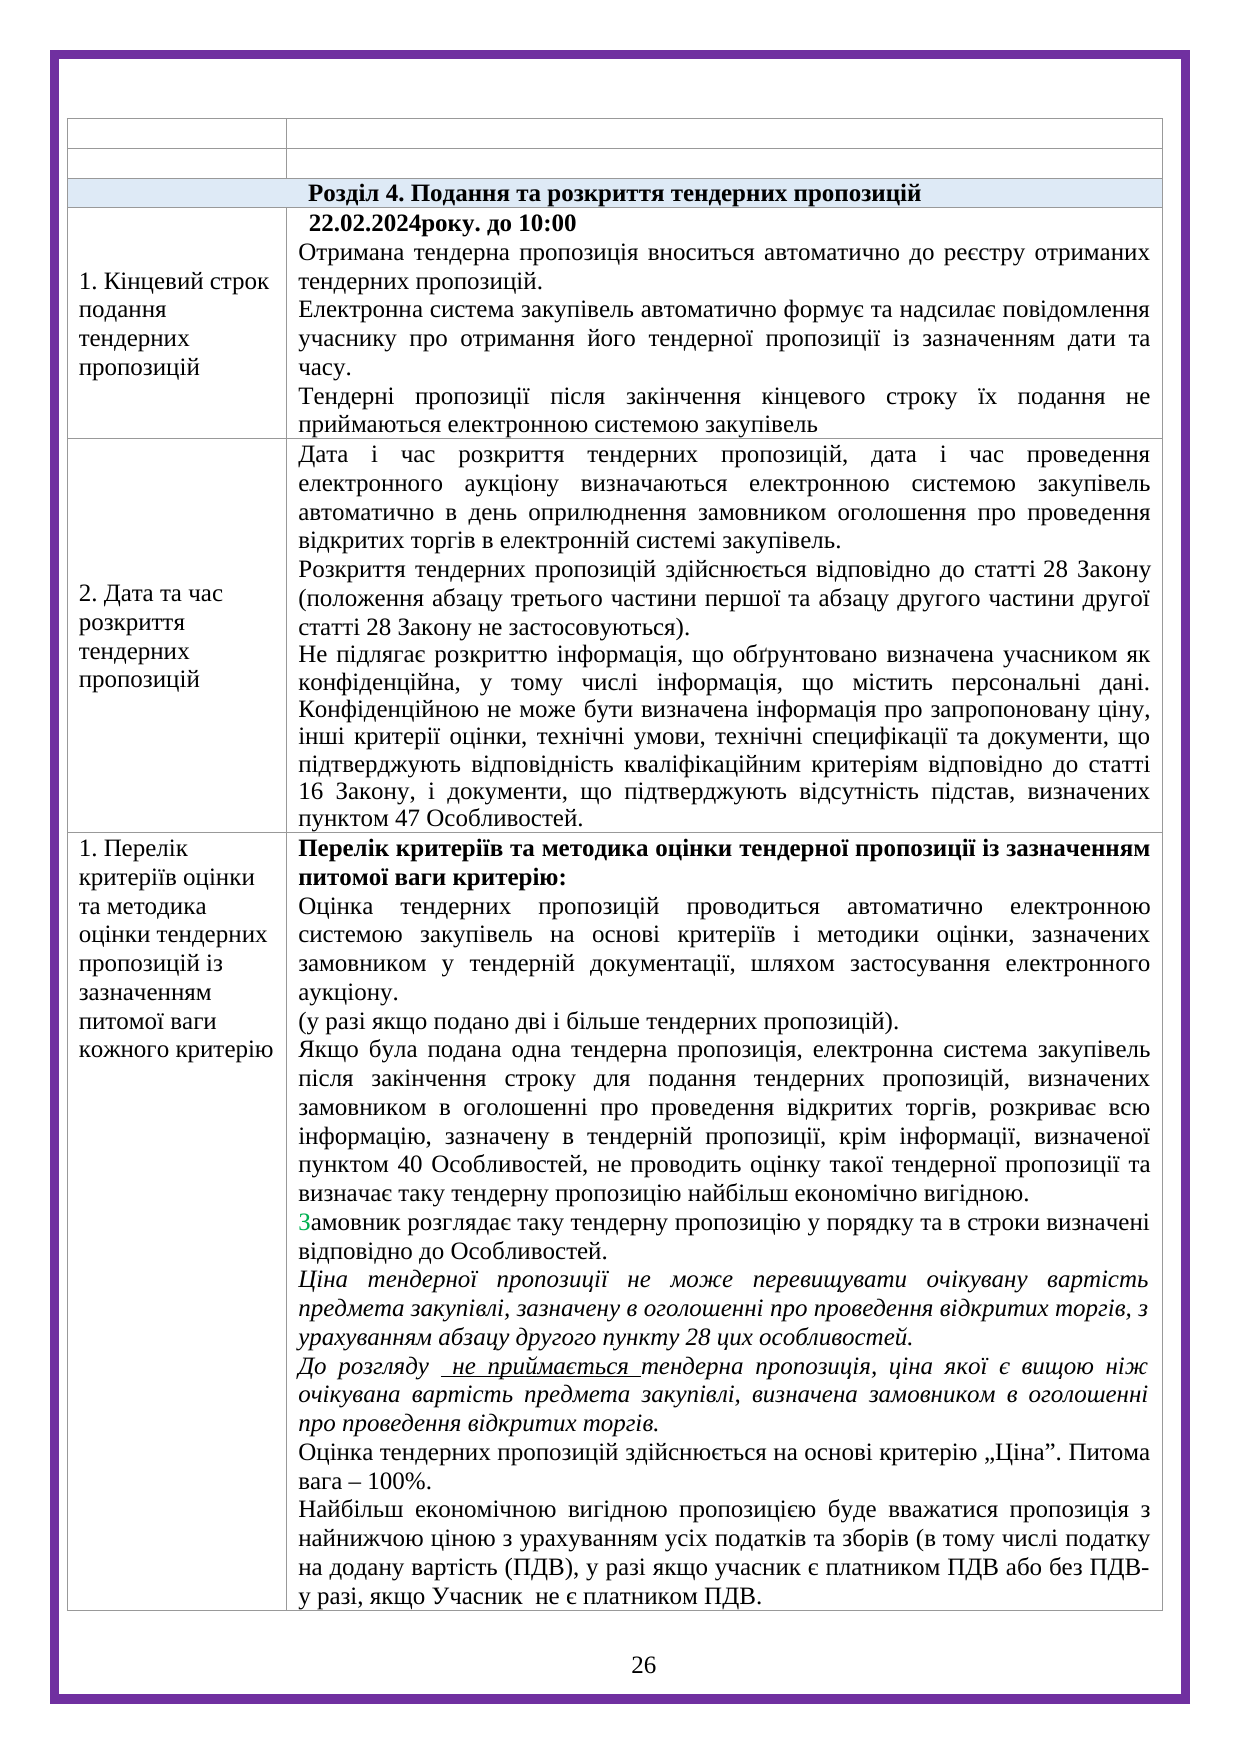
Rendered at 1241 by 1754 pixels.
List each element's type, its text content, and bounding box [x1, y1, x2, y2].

table_cell 1. Кінцевий строк подання тендерних пропозицій [68, 208, 286, 438]
table_cell Дата і час розкриття тендерних пропозицій, дата і час проведення електронного аукціону визначаються електронною системою закупівель автоматично в день оприлюднення замовником оголошення про проведення відкритих торгів в електронній системі закупівель. Розкриття тендерних пропозицій здійснюється відповідно до статті 28 Закону (положення абзацу третього частини першої та абзацу другого частини другої статті 28 Закону не застосовуються). Не підлягає розкриттю інформація, що обґрунтовано визначена учасником як конфіденційна, у тому числі інформація, що містить персональні дані. Конфіденційною не може бути визначена інформація про запропоновану ціну, інші критерії оцінки, технічні умови, технічні специфікації та документи, що підтверджують відповідність кваліфікаційним критеріям відповідно до статті 16 Закону, і документи, що підтверджують відсутність підстав, визначених пунктом 47 Особливостей. [287, 439, 1162, 832]
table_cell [68, 833, 286, 1609]
table_cell 22.02.2024року. до 10:00 Отримана тендерна пропозиція вноситься автоматично до реєстру отриманих тендерних пропозицій. Електронна система закупівель автоматично формує та надсилає повідомлення учаснику про отримання його тендерної пропозиції із зазначенням дати та часу. Тендерні пропозиції після закінчення кінцевого строку їх подання не приймаються електронною системою закупівель [287, 208, 1162, 438]
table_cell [287, 833, 1162, 1609]
table_cell Розділ 4. Подання та розкриття тендерних пропозицій [68, 179, 1162, 207]
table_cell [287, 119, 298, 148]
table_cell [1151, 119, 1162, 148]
table_cell [68, 149, 286, 177]
table_cell 2. Дата та час розкриття тендерних пропозицій [68, 439, 286, 832]
table_cell [287, 149, 1162, 177]
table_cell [68, 119, 286, 148]
